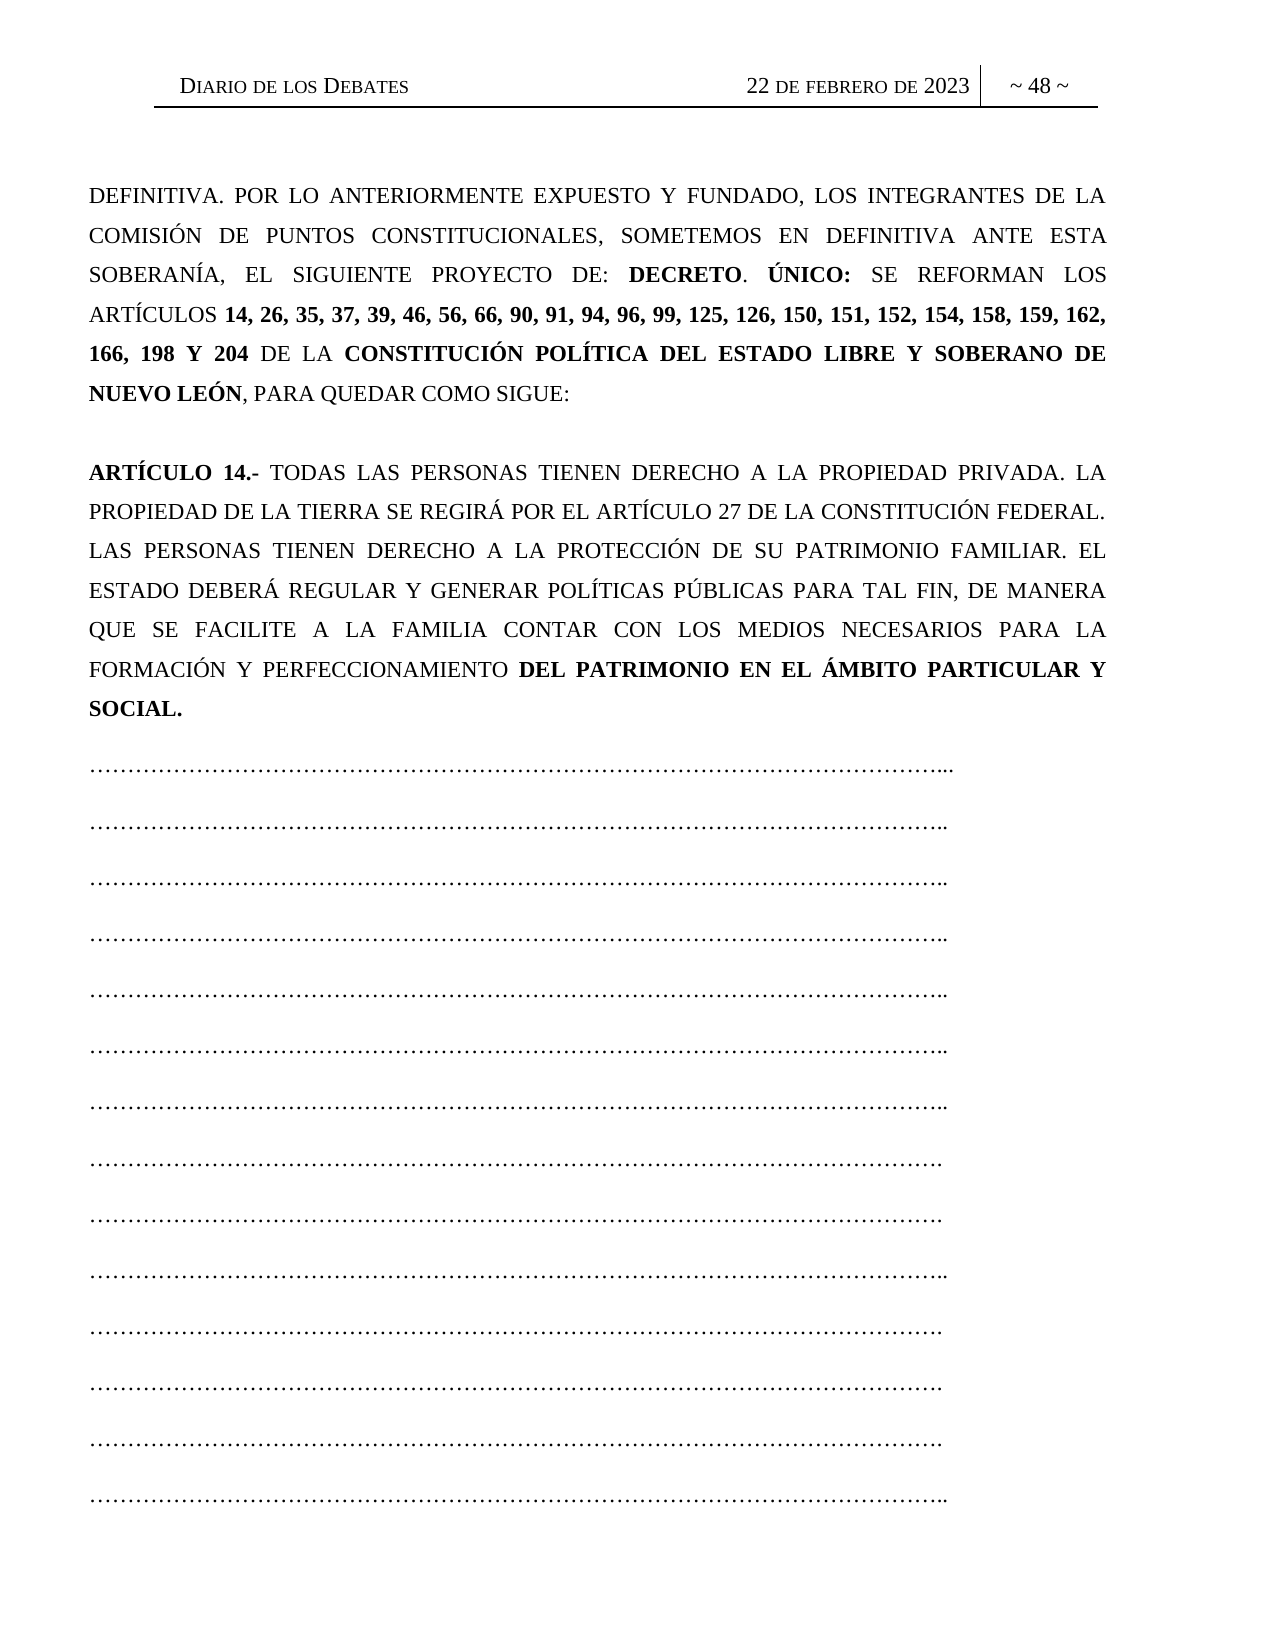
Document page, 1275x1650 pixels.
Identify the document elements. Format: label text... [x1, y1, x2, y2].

text …………………………………………………………………………………………………. [89, 1369, 1107, 1396]
text …………………………………………………………………………………………………. [89, 1201, 1107, 1227]
text ………………………………………………………………………………………………….. [89, 1088, 1107, 1115]
text ARTÍCULO 14.- TODAS LAS PERSONAS TIENEN DERECHO A LA PROPIEDAD PRIVADA. LA PROPIEDAD DE LA TIERRA SE REGIRÁ POR EL ARTÍCULO 27 DE LA CONSTITUCIÓN FEDERAL. LAS PERSONAS TIENEN DERECHO A LA PROTECCIÓN DE SU PATRIMONIO FAMILIAR. EL ESTADO DEBERÁ REGULAR Y GENERAR POLÍTICAS PÚBLICAS PARA TAL FIN, DE MANERA QUE SE FACILITE A LA FAMILIA CONTAR CON LOS MEDIOS NECESARIOS PARA LA FORMACIÓN Y PERFECCIONAMIENTO DEL PATRIMONIO EN EL ÁMBITO PARTICULAR Y SOCIAL. [89, 458, 1107, 722]
text ………………………………………………………………………………………………….. [89, 1032, 1107, 1059]
text …………………………………………………………………………………………………. [89, 1144, 1107, 1171]
text ………………………………………………………………………………………………….. [89, 864, 1107, 890]
text …………………………………………………………………………………………………. [89, 1425, 1107, 1452]
text ………………………………………………………………………………………………….. [89, 976, 1107, 1002]
text ………………………………………………………………………………………………….. [89, 1257, 1107, 1283]
text …………………………………………………………………………………………………... [89, 752, 1107, 778]
text ………………………………………………………………………………………………….. [89, 920, 1107, 946]
text ………………………………………………………………………………………………….. [89, 1481, 1107, 1508]
text ………………………………………………………………………………………………….. [89, 808, 1107, 834]
text …………………………………………………………………………………………………. [89, 1313, 1107, 1339]
